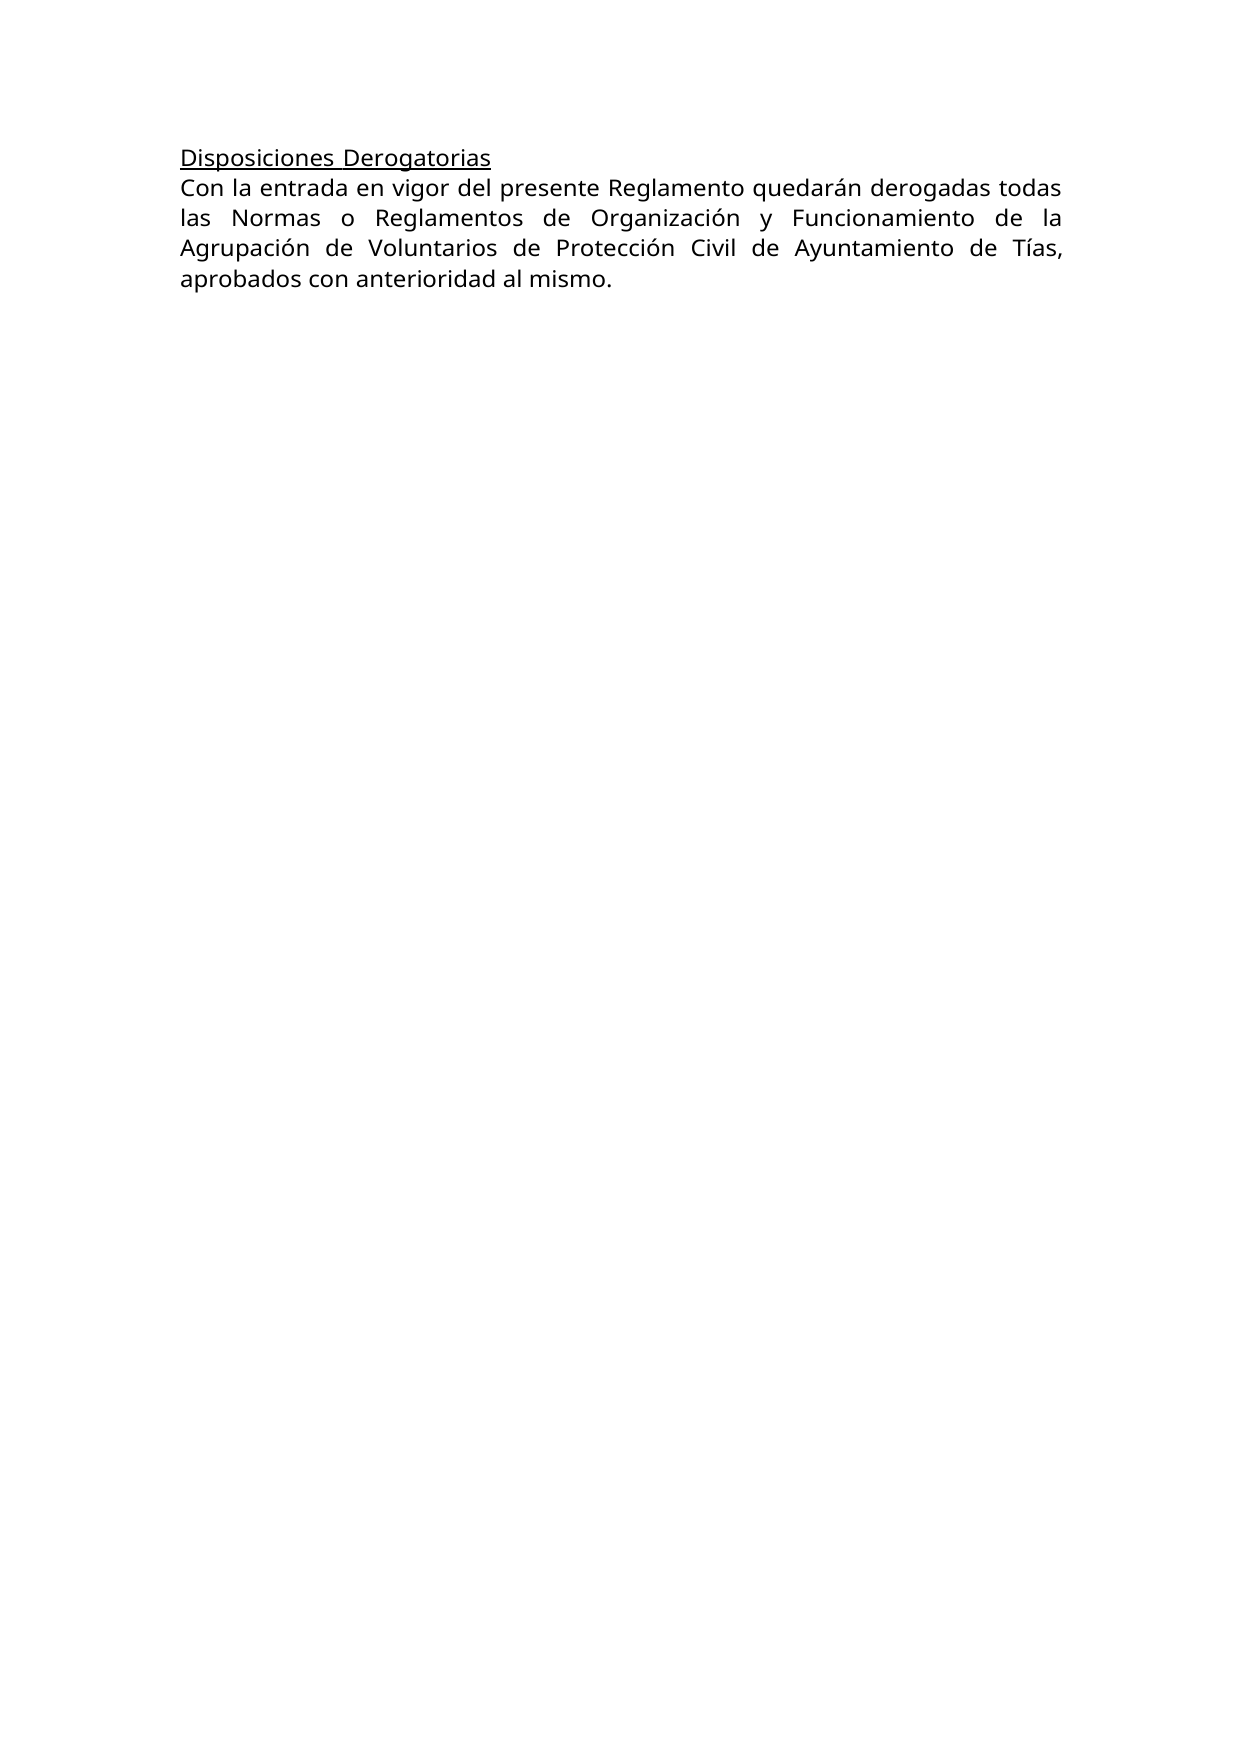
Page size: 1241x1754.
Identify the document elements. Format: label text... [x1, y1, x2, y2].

text Con la entrada en vigor del presente Reglamento quedarán derogadas todas las Normas o Reglamentos de Organización y Funcionamiento de la Agrupación de Voluntarios de Protección Civil de Ayuntamiento de Tías, aprobados con anterioridad al mismo. [180, 172, 1063, 294]
text Disposiciones Derogatorias [180, 146, 1076, 172]
